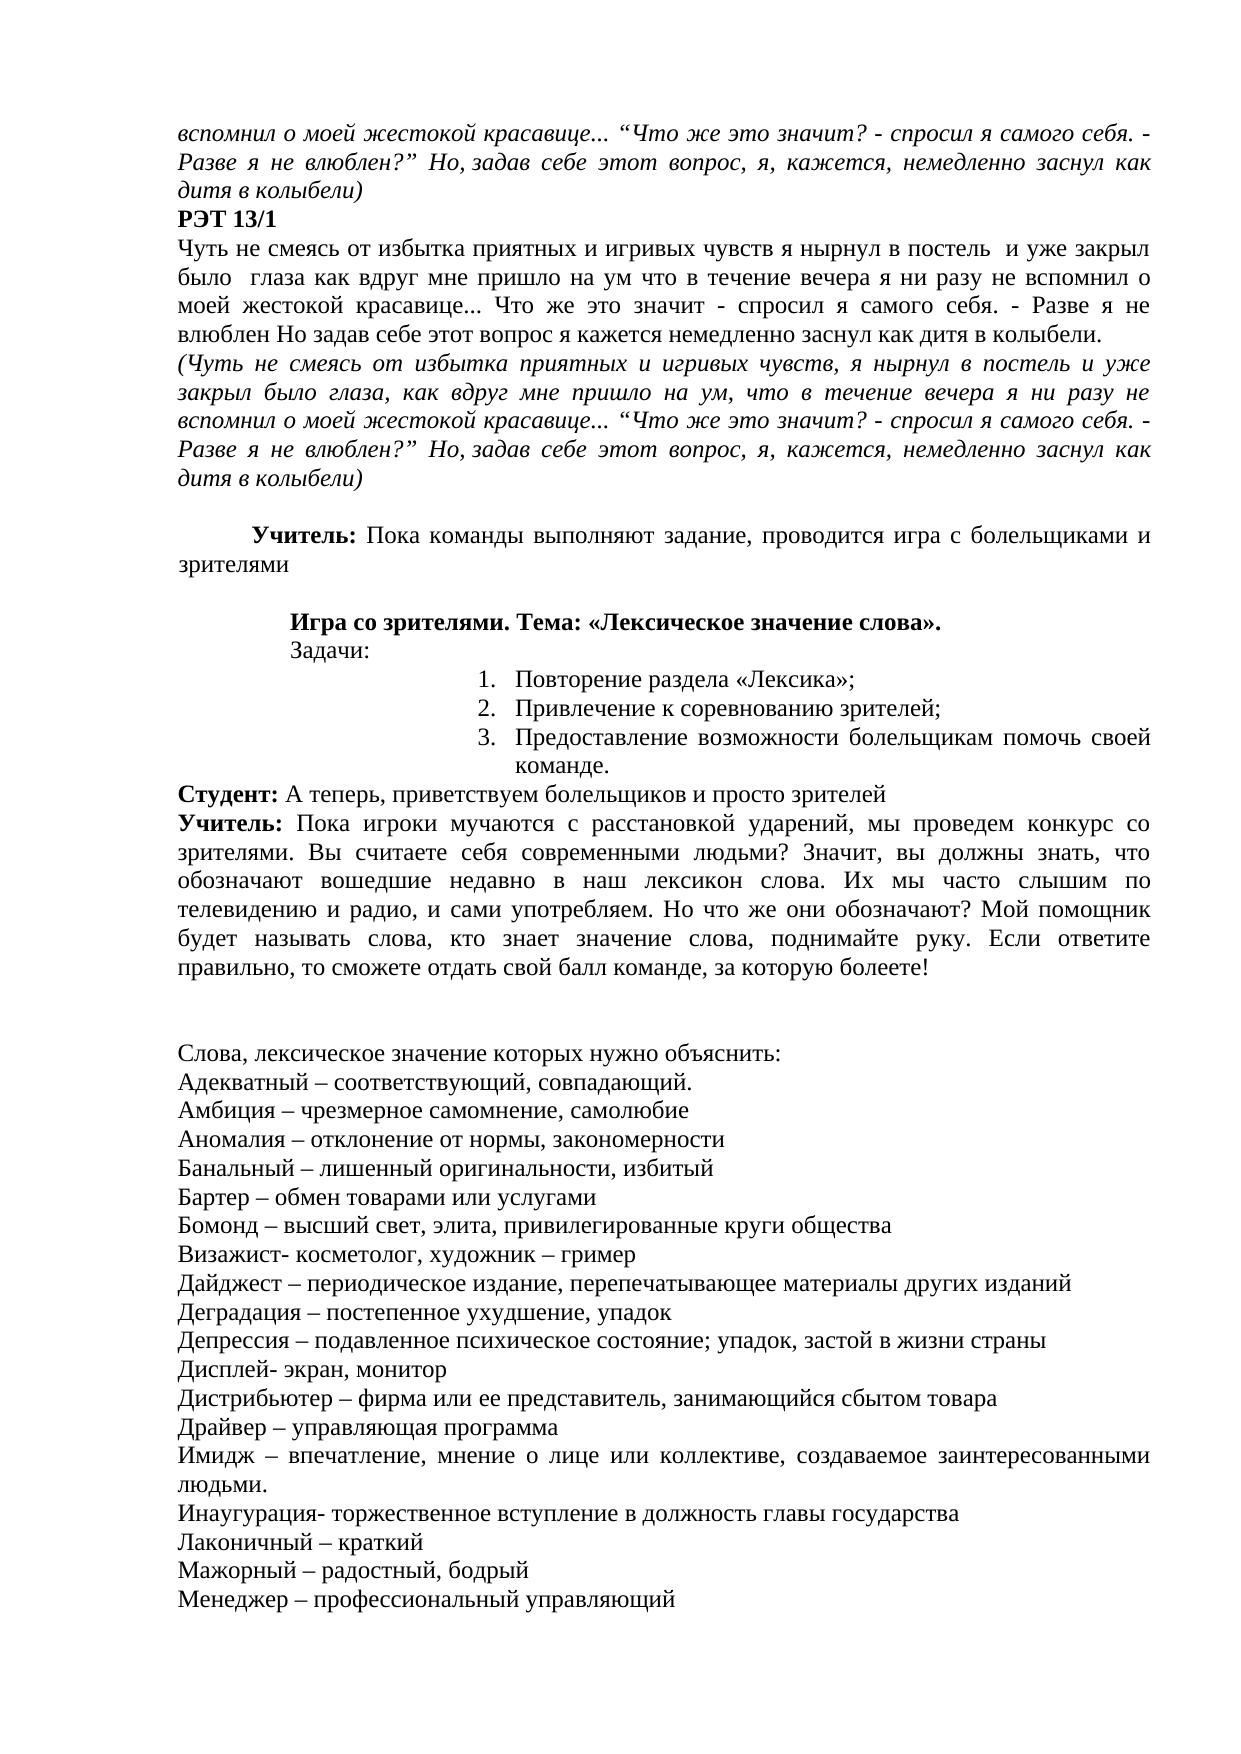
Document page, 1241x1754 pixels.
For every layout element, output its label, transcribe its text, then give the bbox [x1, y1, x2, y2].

text Деградация – постепенное ухудшение, упадок [177, 1297, 1152, 1326]
text Учитель: Пока команды выполняют задание, проводится игра с болельщиками и зрителями [178, 521, 1152, 578]
text Учитель: Пока игроки мучаются с расстановкой ударений, мы проведем конкурс со зрителями. Вы считаете себя современными людьми? Значит, вы должны знать, что обозначают вошедшие недавно в наш лексикон слова. Их мы часто слышим по телевидению и радио, и сами употребляем. Но что же они обозначают? Мой помощник будет называть слова, кто знает значение слова, поднимайте руку. Если ответите правильно, то сможете отдать свой балл команде, за которую болеете! [177, 808, 1152, 981]
text Депрессия – подавленное психическое состояние; упадок, застой в жизни страны [177, 1326, 1152, 1354]
text Бартер – обмен товарами или услугами [177, 1182, 1152, 1211]
list Привлечение к соревнованию зрителей; [477, 693, 1152, 722]
text Драйвер – управляющая программа [177, 1412, 1152, 1441]
text Задачи: [290, 636, 1152, 664]
text Слова, лексическое значение которых нужно объяснить: [177, 1038, 1152, 1067]
text Амбиция – чрезмерное самомнение, самолюбие [177, 1096, 1152, 1124]
text Дайджест – периодическое издание, перепечатывающее материалы других изданий [177, 1268, 1152, 1297]
text Адекватный – соответствующий, совпадающий. [177, 1067, 1152, 1096]
list Повторение раздела «Лексика»; [477, 664, 1152, 693]
text Бомонд – высший свет, элита, привилегированные круги общества [177, 1211, 1152, 1239]
text Менеджер – профессиональный управляющий [177, 1584, 1152, 1613]
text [177, 118, 1152, 204]
text Визажист- косметолог, художник – гример [177, 1239, 1152, 1268]
text РЭТ 13/1 [177, 204, 1152, 233]
text Банальный – лишенный оригинальности, избитый [177, 1153, 1152, 1182]
text Игра со зрителями. Тема: «Лексическое значение слова». [290, 607, 1152, 636]
text Имидж – впечатление, мнение о лице или коллективе, создаваемое заинтересованными людьми. [177, 1441, 1152, 1498]
text Студент: А теперь, приветствуем болельщиков и просто зрителей [177, 779, 1152, 808]
text Инаугурация- торжественное вступление в должность главы государства [177, 1498, 1152, 1527]
text Лаконичный – краткий [177, 1527, 1152, 1556]
text Дистрибьютер – фирма или ее представитель, занимающийся сбытом товара [177, 1383, 1152, 1412]
text Мажорный – радостный, бодрый [177, 1556, 1152, 1584]
text Аномалия – отклонение от нормы, закономерности [177, 1124, 1152, 1153]
list Предоставление возможности болельщикам помочь своей команде. [477, 722, 1152, 779]
text Дисплей- экран, монитор [177, 1354, 1152, 1383]
